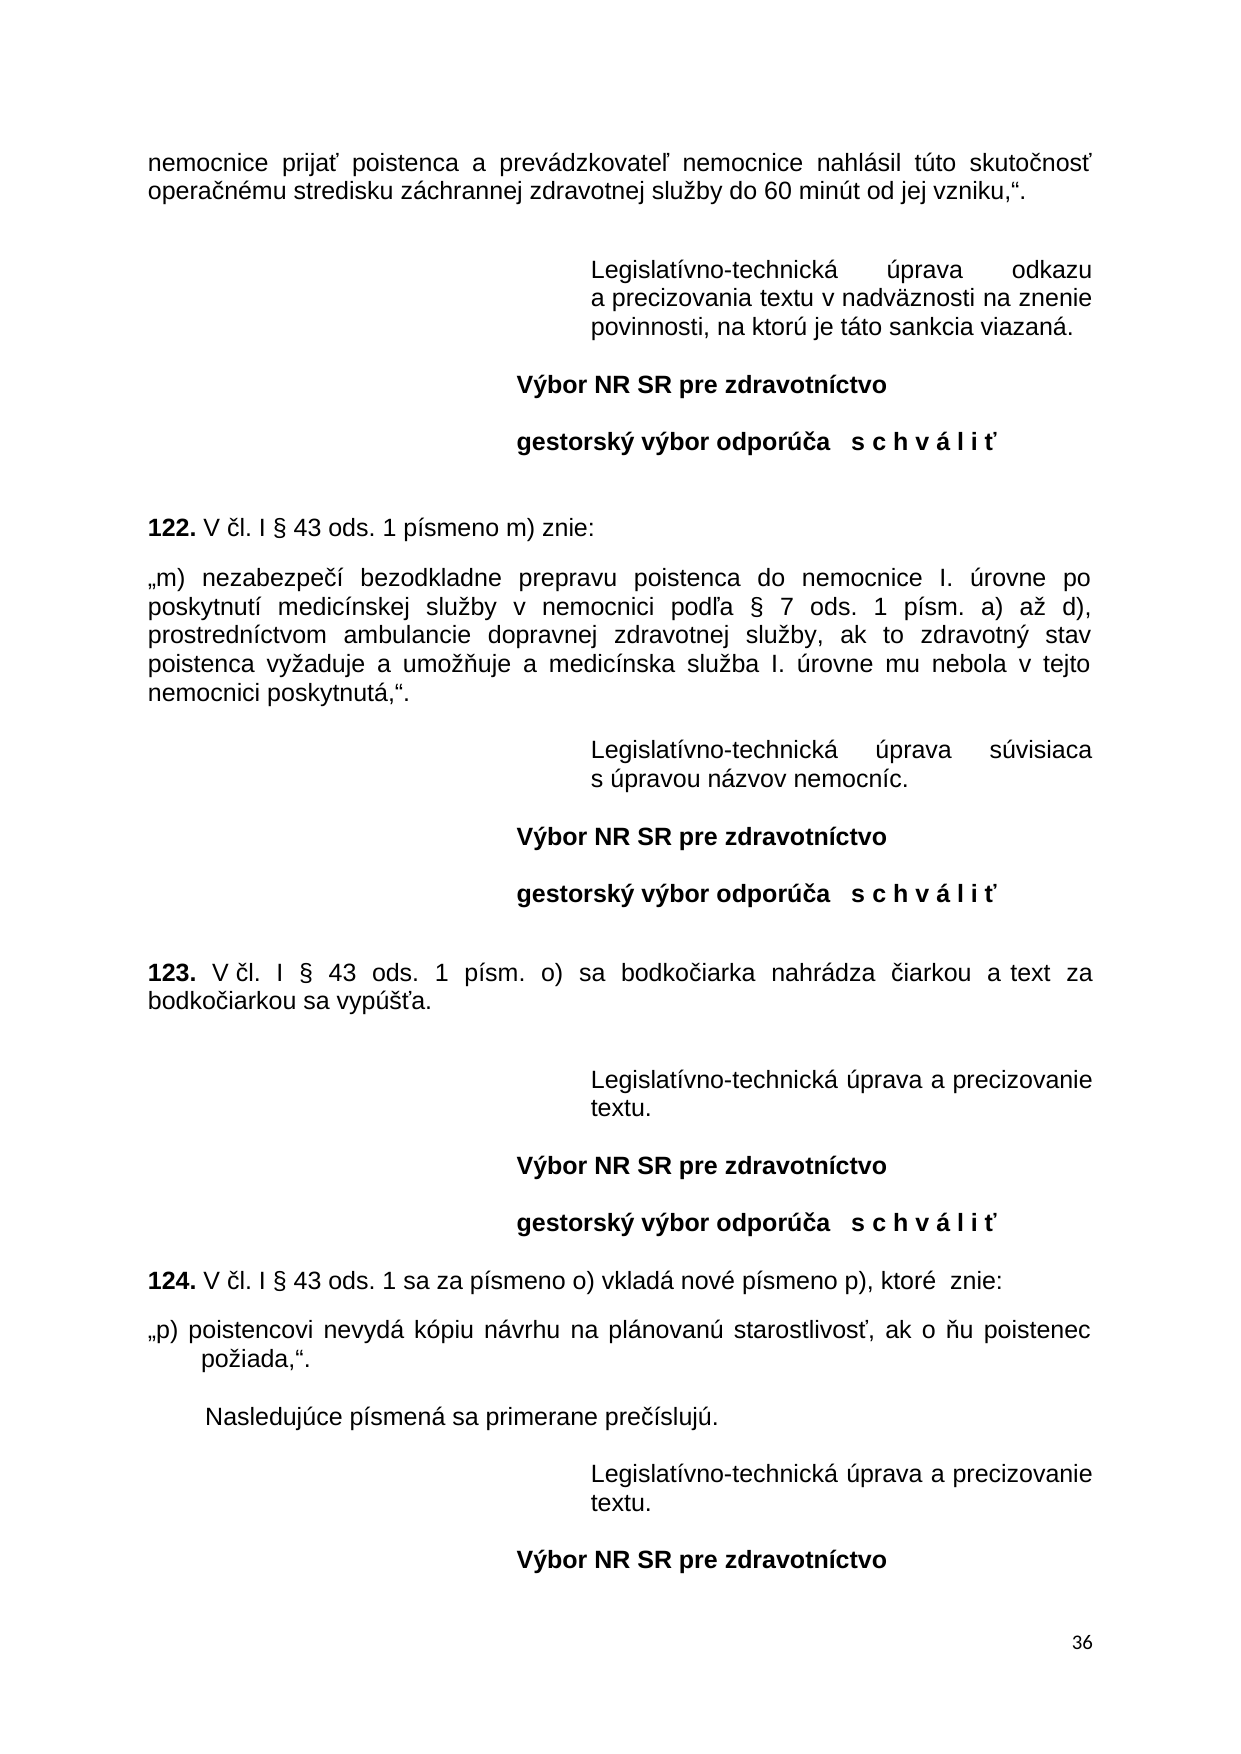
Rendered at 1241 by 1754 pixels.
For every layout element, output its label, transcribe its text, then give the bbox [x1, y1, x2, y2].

list Nasledujúce písmená sa primerane prečíslujú. [177, 1402, 1093, 1431]
list Legislatívno-technická úprava a precizovanie textu. [537, 1459, 1093, 1517]
list Výbor NR SR pre zdravotníctvo [516, 1151, 1093, 1180]
list Legislatívno-technická úprava odkazu a precizovania textu v nadväznosti na znenie povinnosti, na ktorú je táto sankcia viazaná. [591, 255, 1093, 341]
text Legislatívno-technická úprava súvisiaca s úpravou názvov nemocníc. [591, 736, 1093, 793]
list Výbor NR SR pre zdravotníctvo [516, 370, 1093, 398]
text 123. V čl. I § 43 ods. 1 písm. o) sa bodkočiarka nahrádza čiarkou a text za bodkočiarkou sa vypúšťa. [148, 958, 1093, 1015]
list Výbor NR SR pre zdravotníctvo [516, 1546, 1093, 1574]
text 122. V čl. I § 43 ods. 1 písmeno m) znie: [148, 513, 1093, 542]
list „p) poistencovi nevydá kópiu návrhu na plánovanú starostlivosť, ak o ňu poistenec požiada,“. [148, 1316, 1093, 1373]
list gestorský výbor odporúča s c h v á l i ť [516, 427, 1093, 456]
text 124. V čl. I § 43 ods. 1 sa za písmeno o) vkladá nové písmeno p), ktoré znie: [148, 1266, 1093, 1295]
list gestorský výbor odporúča s c h v á l i ť [516, 879, 1093, 908]
list Legislatívno-technická úprava a precizovanie textu. [537, 1065, 1093, 1122]
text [148, 148, 1093, 205]
list gestorský výbor odporúča s c h v á l i ť [516, 1208, 1093, 1237]
text „m) nezabezpečí bezodkladne prepravu poistenca do nemocnice I. úrovne po poskytnutí medicínskej služby v nemocnici podľa § 7 ods. 1 písm. a) až d), prostredníctvom ambulancie dopravnej zdravotnej služby, ak to zdravotný stav poistenca vyžaduje a umožňuje a medicínska služba I. úrovne mu nebola v tejto nemocnici poskytnutá,“. [148, 563, 1093, 707]
list Výbor NR SR pre zdravotníctvo [516, 822, 1093, 851]
